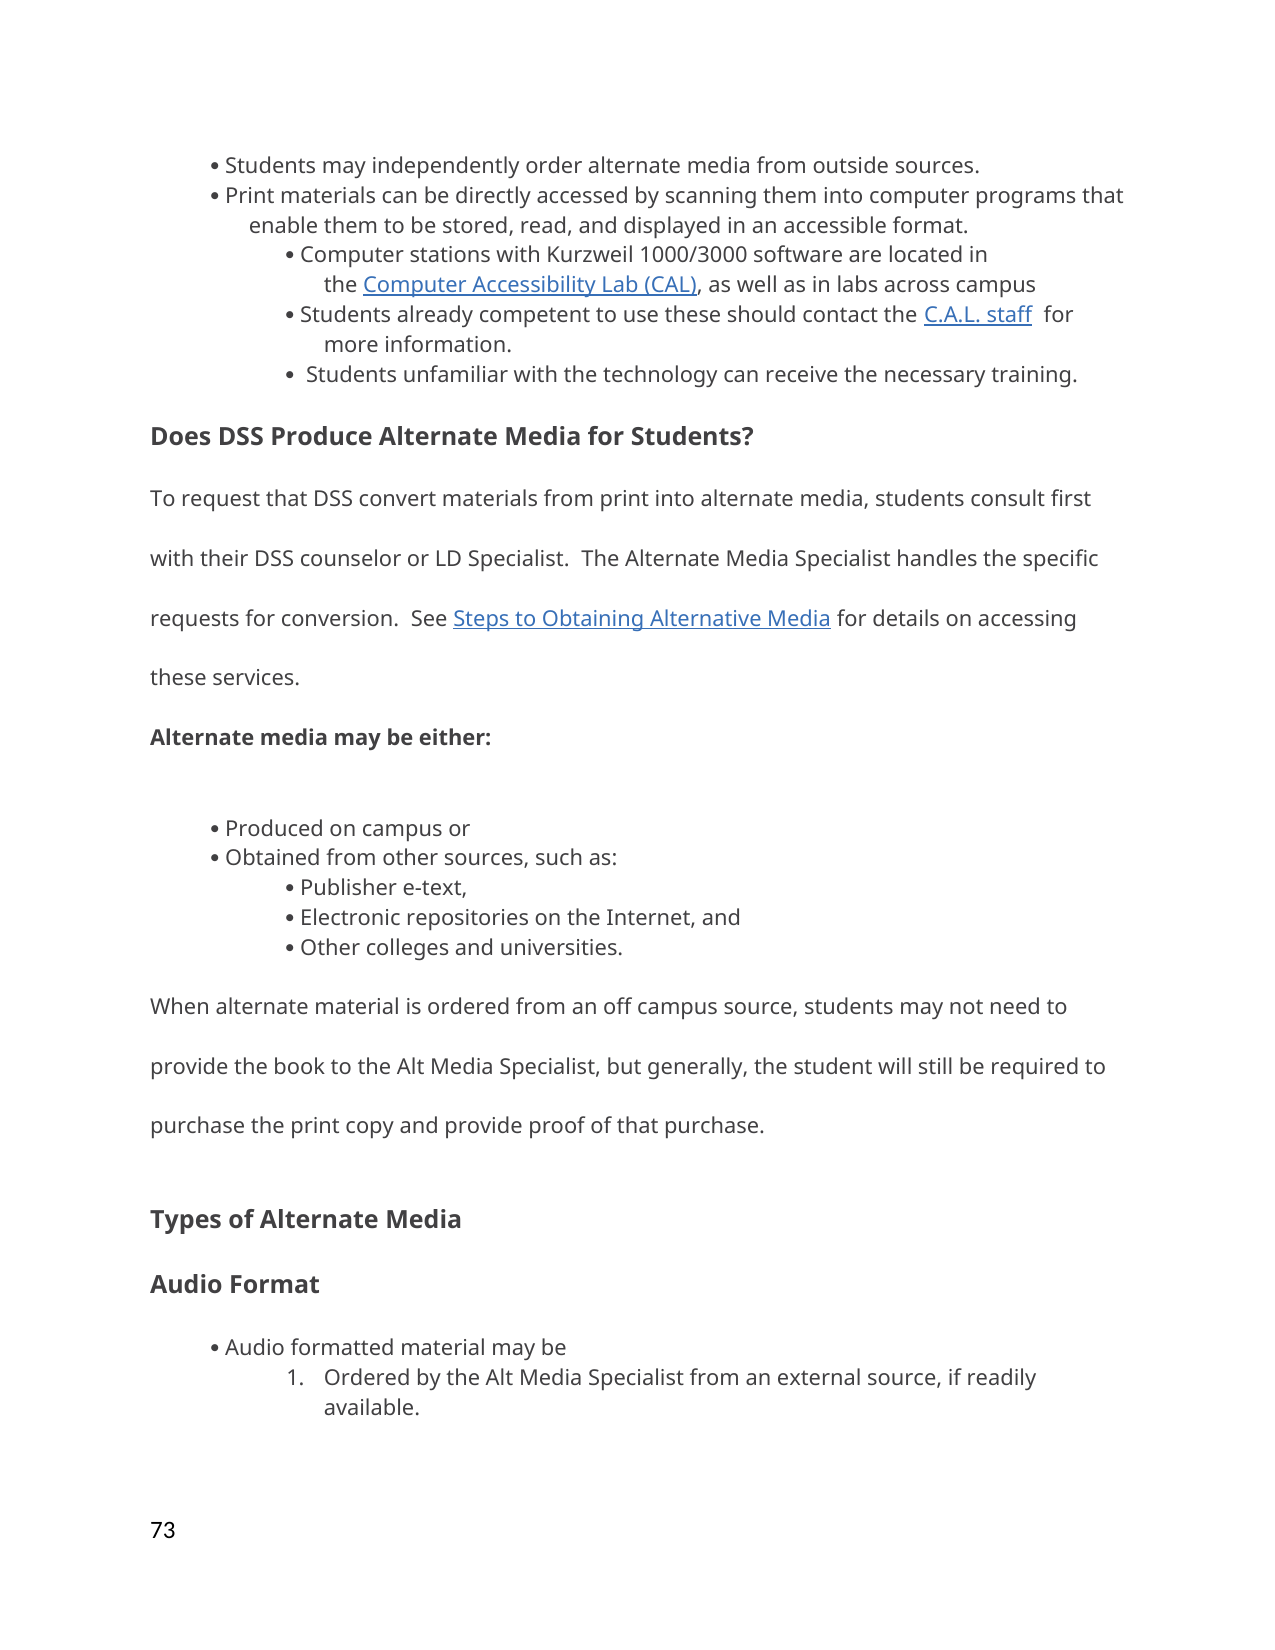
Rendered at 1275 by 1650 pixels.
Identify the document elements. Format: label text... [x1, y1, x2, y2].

text When alternate material is ordered from an off campus source, students may not need to provide the book to the Alt Media Specialist, but generally, the student will still be required to purchase the print copy and provide proof of that purchase. [150, 991, 1125, 1140]
text Alternate media may be either: [150, 722, 1125, 752]
list Electronic repositories on the Internet, and [286, 902, 1125, 932]
subtitle Does DSS Produce Alternate Media for Students? [150, 418, 1125, 452]
list Ordered by the Alt Media Specialist from an external source, if readily available. [286, 1362, 1125, 1421]
list Students already competent to use these should contact the C.A.L. staff for more information. [286, 299, 1125, 358]
list Produced on campus or [211, 813, 1125, 842]
list Students may independently order alternate media from outside sources. [211, 150, 1125, 180]
list Publisher e-text, [286, 872, 1125, 902]
list Obtained from other sources, such as: [211, 842, 1125, 872]
subtitle Types of Alternate Media [150, 1201, 1125, 1235]
subtitle Audio Format [150, 1267, 1125, 1301]
list Students unfamiliar with the technology can receive the necessary training. [286, 358, 1125, 388]
list Computer stations with Kurzweil 1000/3000 software are located in the Computer Accessibility Lab (CAL), as well as in labs across campus [286, 239, 1125, 299]
text To request that DSS convert materials from print into alternate media, students consult first with their DSS counselor or LD Specialist. The Alternate Media Specialist handles the specific requests for conversion. See Steps to Obtaining Alternative Media for details on accessing these services. [150, 483, 1125, 692]
list Audio formatted material may be [211, 1332, 1125, 1362]
list Print materials can be directly accessed by scanning them into computer programs that enable them to be stored, read, and displayed in an accessible format. [211, 180, 1125, 239]
list Other colleges and universities. [286, 932, 1125, 962]
